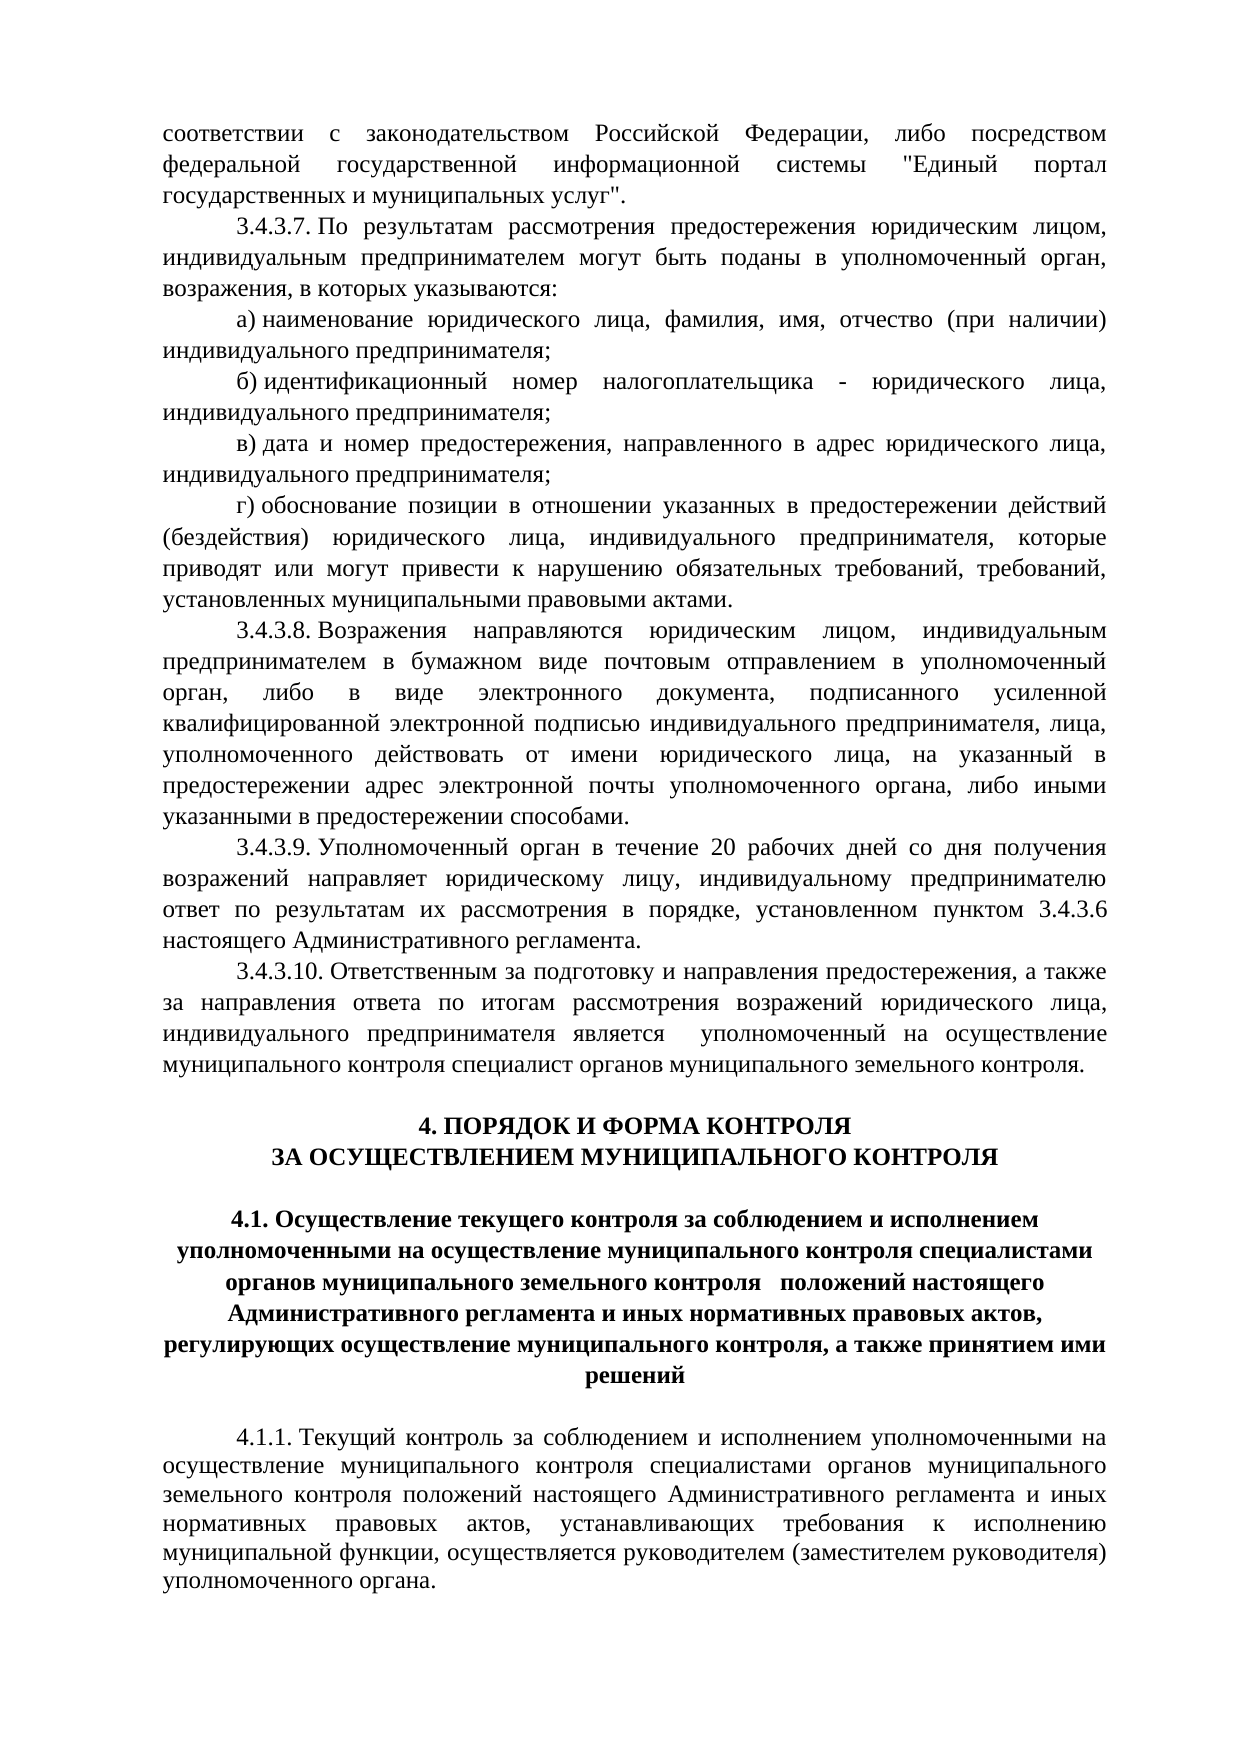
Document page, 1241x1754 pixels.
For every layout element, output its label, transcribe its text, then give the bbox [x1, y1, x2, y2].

text б) идентификационный номер налогоплательщика - юридического лица, индивидуального предпринимателя; [162, 366, 1107, 426]
text в) дата и номер предостережения, направленного в адрес юридического лица, индивидуального предпринимателя; [162, 428, 1107, 488]
text а) наименование юридического лица, фамилия, имя, отчество (при наличии) индивидуального предпринимателя; [162, 304, 1107, 364]
text 4.1. Осуществление текущего контроля за соблюдением и исполнением уполномоченными на осуществление муниципального контроля специалистами органов муниципального земельного контроля положений настоящего Административного регламента и иных нормативных правовых актов, регулирующих осуществление муниципального контроля, а также принятием ими решений [162, 1204, 1107, 1388]
text 4.1.1. Текущий контроль за соблюдением и исполнением уполномоченными на осуществление муниципального контроля специалистами органов муниципального земельного контроля положений настоящего Административного регламента и иных нормативных правовых актов, устанавливающих требования к исполнению муниципальной функции, осуществляется руководителем (заместителем руководителя) уполномоченного органа. [162, 1422, 1107, 1594]
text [162, 118, 1107, 209]
text 3.4.3.10. Ответственным за подготовку и направления предостережения, а также за направления ответа по итогам рассмотрения возражений юридического лица, индивидуального предпринимателя является уполномоченный на осуществление муниципального контроля специалист органов муниципального земельного контроля. [162, 956, 1107, 1078]
text ЗА ОСУЩЕСТВЛЕНИЕМ МУНИЦИПАЛЬНОГО КОНТРОЛЯ [162, 1142, 1107, 1171]
text 4. ПОРЯДОК И ФОРМА КОНТРОЛЯ [162, 1111, 1107, 1140]
text 3.4.3.9. Уполномоченный орган в течение 20 рабочих дней со дня получения возражений направляет юридическому лицу, индивидуальному предпринимателю ответ по результатам их рассмотрения в порядке, установленном пунктом 3.4.3.6 настоящего Административного регламента. [162, 832, 1107, 954]
text 3.4.3.8. Возражения направляются юридическим лицом, индивидуальным предпринимателем в бумажном виде почтовым отправлением в уполномоченный орган, либо в виде электронного документа, подписанного усиленной квалифицированной электронной подписью индивидуального предпринимателя, лица, уполномоченного действовать от имени юридического лица, на указанный в предостережении адрес электронной почты уполномоченного органа, либо иными указанными в предостережении способами. [162, 615, 1107, 830]
text г) обоснование позиции в отношении указанных в предостережении действий (бездействия) юридического лица, индивидуального предпринимателя, которые приводят или могут привести к нарушению обязательных требований, требований, установленных муниципальными правовыми актами. [162, 491, 1107, 612]
text 3.4.3.7. По результатам рассмотрения предостережения юридическим лицом, индивидуальным предпринимателем могут быть поданы в уполномоченный орган, возражения, в которых указываются: [162, 211, 1107, 302]
